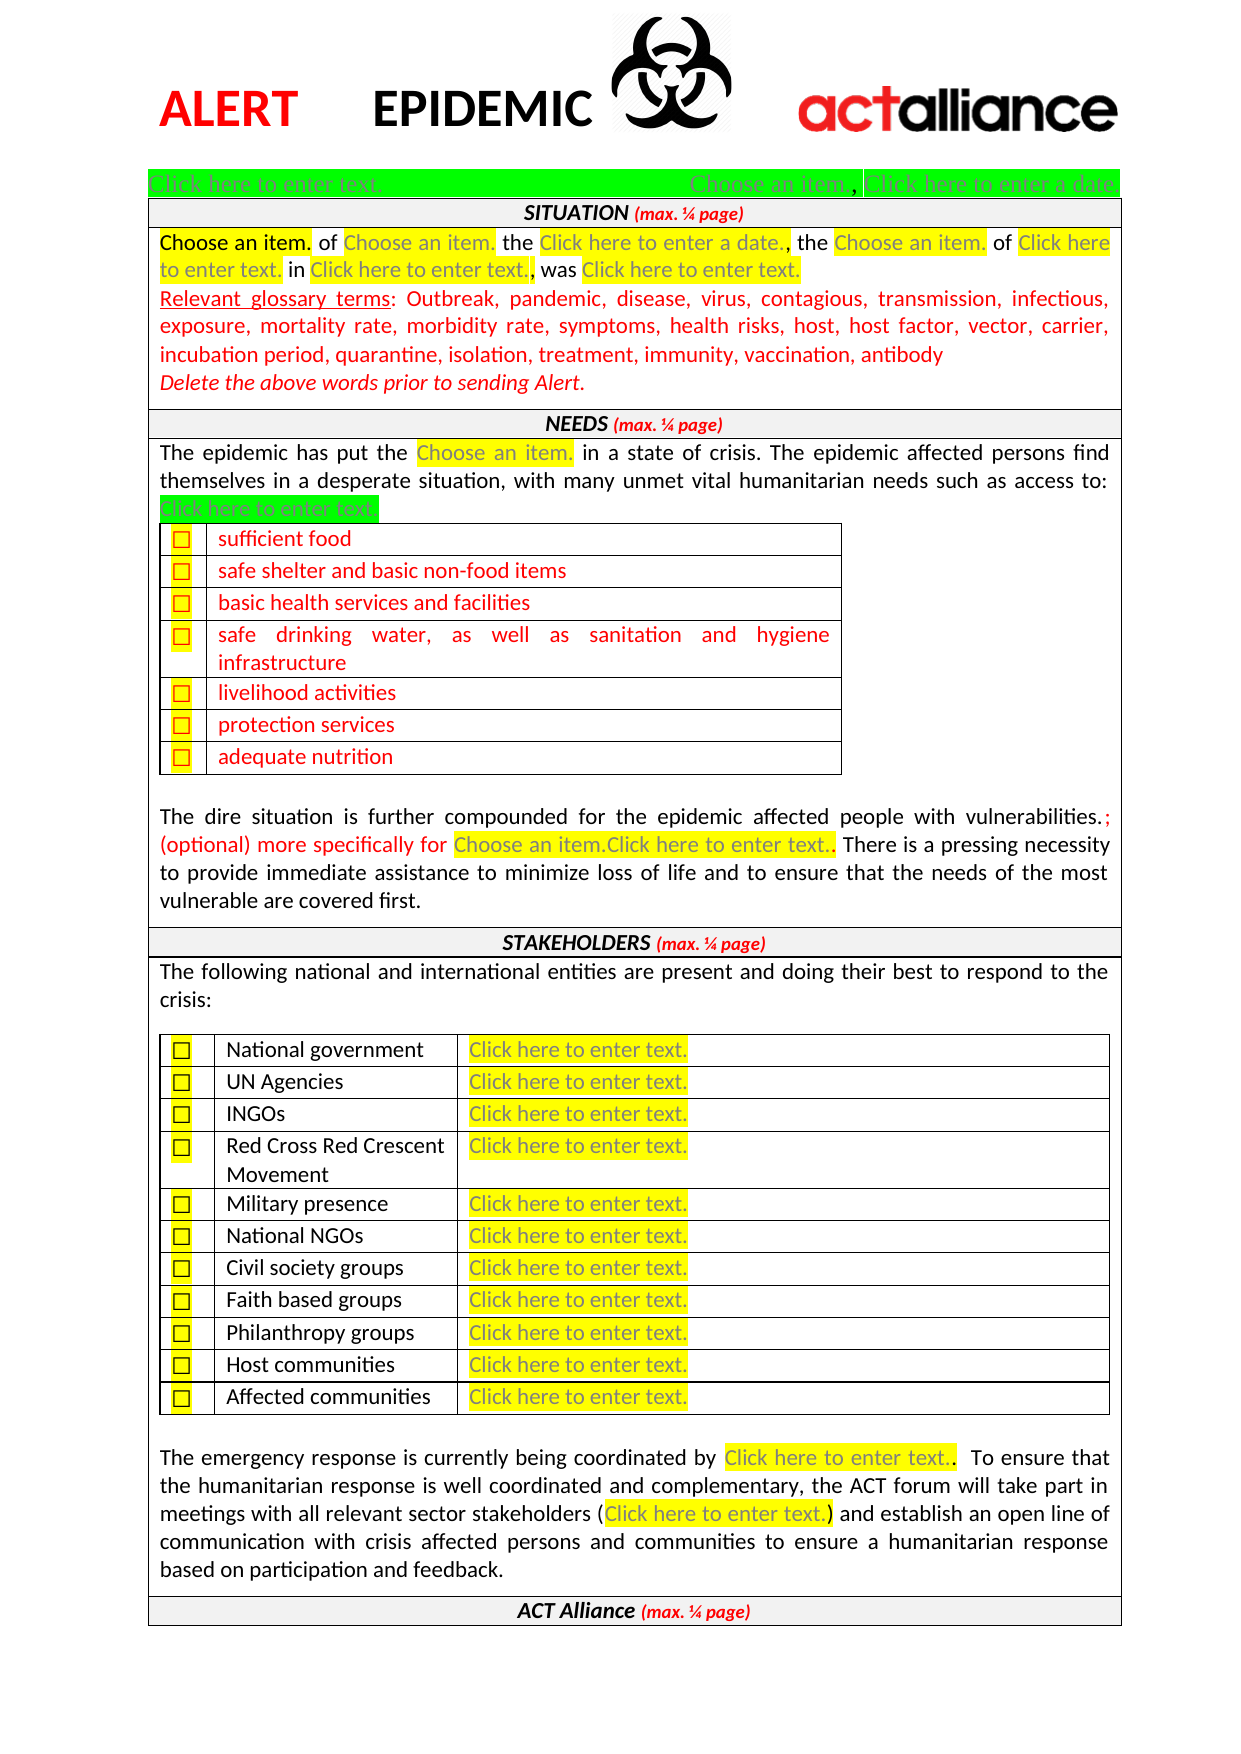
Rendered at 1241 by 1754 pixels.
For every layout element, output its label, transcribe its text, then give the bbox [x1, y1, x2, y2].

table_cell ACT Alliance (max. ¼ page) [149, 1597, 1121, 1625]
table_cell The following national and international entities are present and doing their best to respond to the crisis: The emergency response is currently being coordinated by . To ensure that the humanitarian response is well coordinated and complementary, the ACT forum will take part in meetings with all relevant sector stakeholders () and establish an open line of communication with crisis affected persons and communities to ensure a humanitarian response based on participation and feedback. [149, 958, 1121, 1596]
table_cell STAKEHOLDERS (max. ¼ page) [149, 928, 1121, 956]
table_header SITUATION (max. ¼ page) [149, 199, 1121, 227]
table_cell of the , the of in , was Relevant glossary terms: Outbreak, pandemic, disease, virus, contagious, transmission, infectious, exposure, mortality rate, morbidity rate, symptoms, health risks, host, host factor, vector, carrier, incubation period, quarantine, isolation, treatment, immunity, vaccination, antibody Delete the above words prior to sending Alert. [149, 228, 1121, 408]
table_cell The epidemic has put the in a state of crisis. The epidemic affected persons find themselves in a desperate situation, with many unmet vital humanitarian needs such as access to: The dire situation is further compounded for the epidemic affected people with vulnerabilities.; (optional) more specifically for . There is a pressing necessity to provide immediate assistance to minimize loss of life and to ensure that the needs of the most vulnerable are covered first. [149, 439, 1121, 927]
table_cell NEEDS (max. ¼ page) [149, 410, 1121, 437]
picture [798, 86, 1118, 132]
picture [611, 12, 732, 133]
